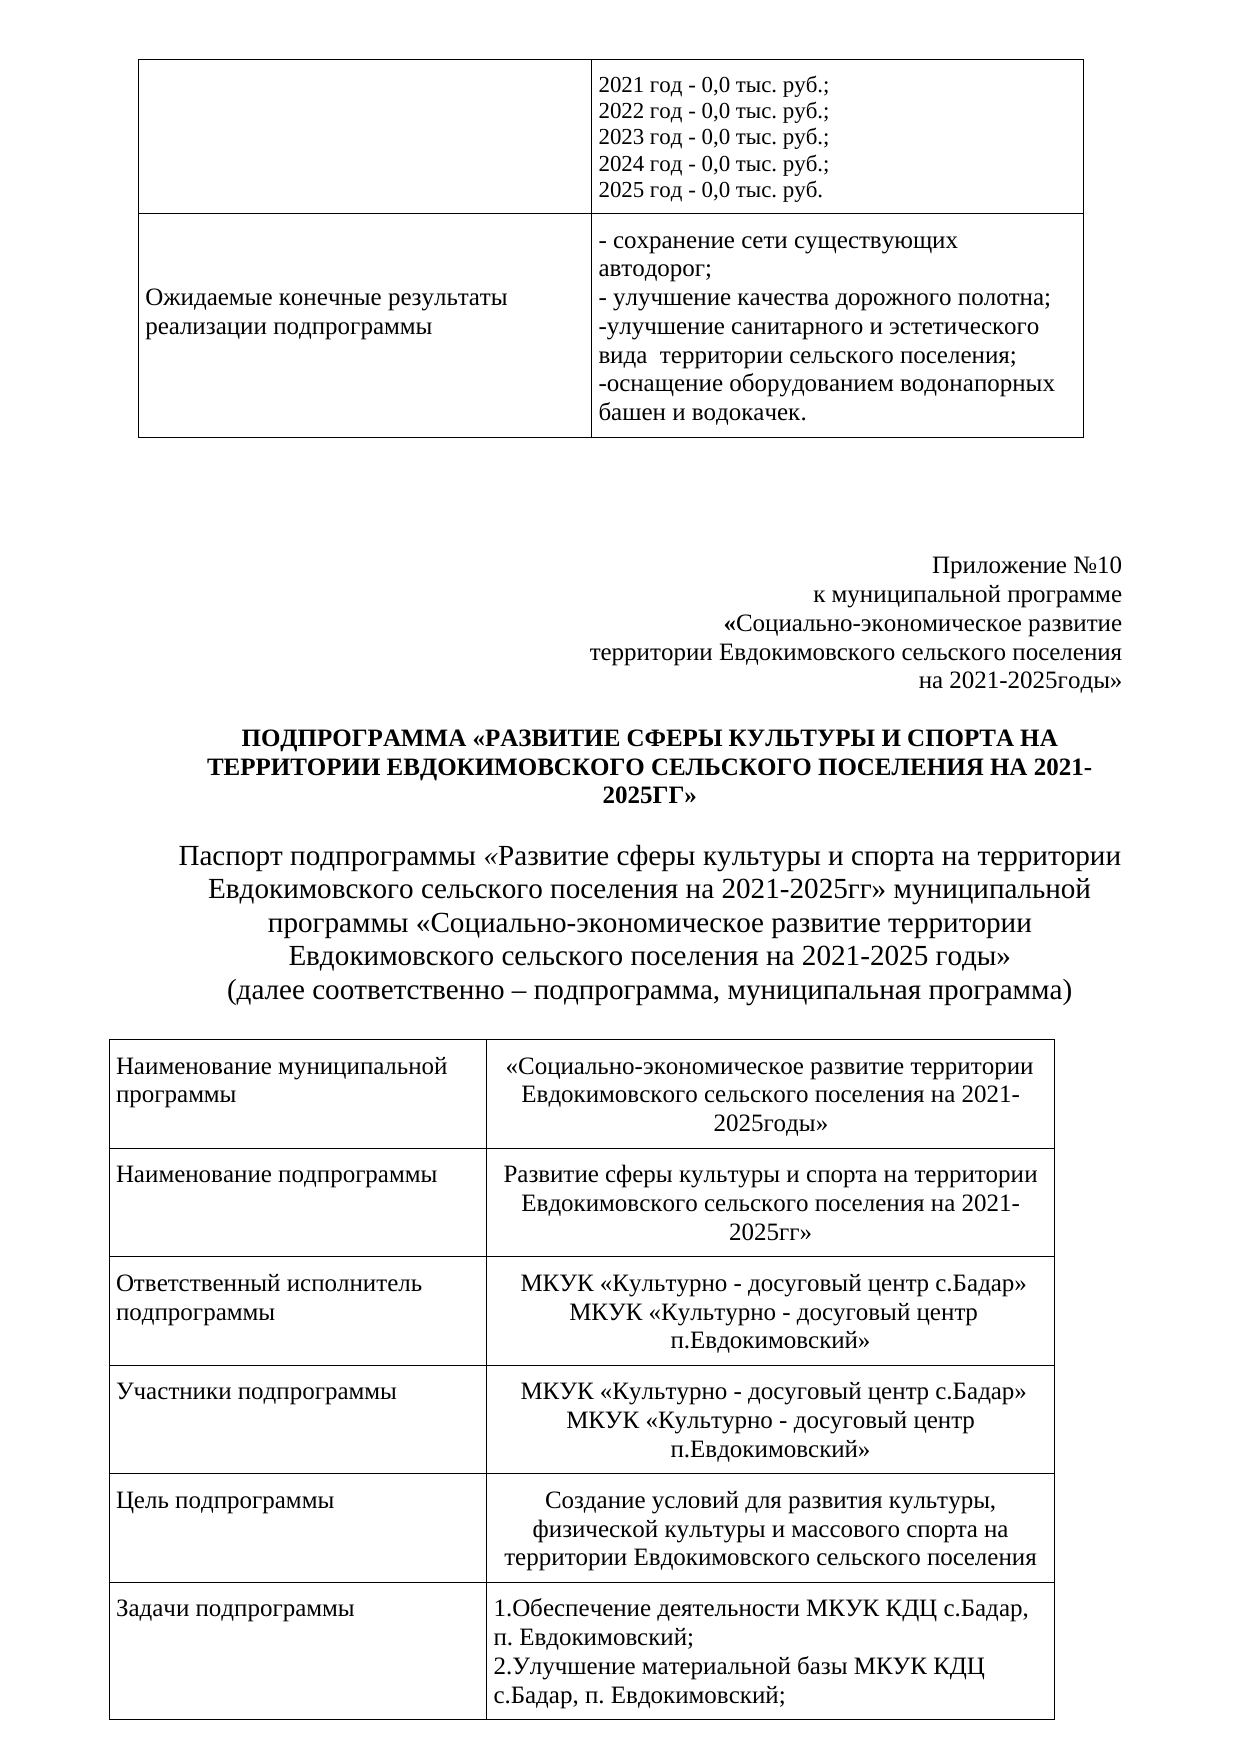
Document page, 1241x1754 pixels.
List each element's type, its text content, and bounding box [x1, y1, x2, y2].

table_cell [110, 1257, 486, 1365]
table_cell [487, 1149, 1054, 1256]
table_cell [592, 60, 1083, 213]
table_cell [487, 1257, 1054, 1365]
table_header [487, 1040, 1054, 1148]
text Приложение №10 [177, 550, 1122, 579]
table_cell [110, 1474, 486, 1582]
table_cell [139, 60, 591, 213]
text Подпрограмма «Развитие сферы культуры и спорта на территории Евдокимовского сельского поселения на 2021-2025гг» [177, 723, 1122, 809]
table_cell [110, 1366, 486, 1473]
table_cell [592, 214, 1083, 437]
text к муниципальной программе [177, 579, 1122, 608]
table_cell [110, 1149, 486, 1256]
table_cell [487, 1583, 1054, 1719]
text Паспорт подпрограммы «Развитие сферы культуры и спорта на территории Евдокимовского сельского поселения на 2021-2025гг» муниципальной программы «Социально-экономическое развитие территории Евдокимовского сельского поселения на 2021-2025 годы» [177, 838, 1122, 972]
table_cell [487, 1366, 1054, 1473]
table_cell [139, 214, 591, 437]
text «Социально-экономическое развитие [177, 608, 1122, 637]
text на 2021-2025годы» [177, 665, 1122, 694]
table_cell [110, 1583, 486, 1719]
text территории Евдокимовского сельского поселения [177, 637, 1122, 665]
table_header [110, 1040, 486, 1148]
text (далее соответственно – подпрограмма, муниципальная программа) [177, 972, 1122, 1006]
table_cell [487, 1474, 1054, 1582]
